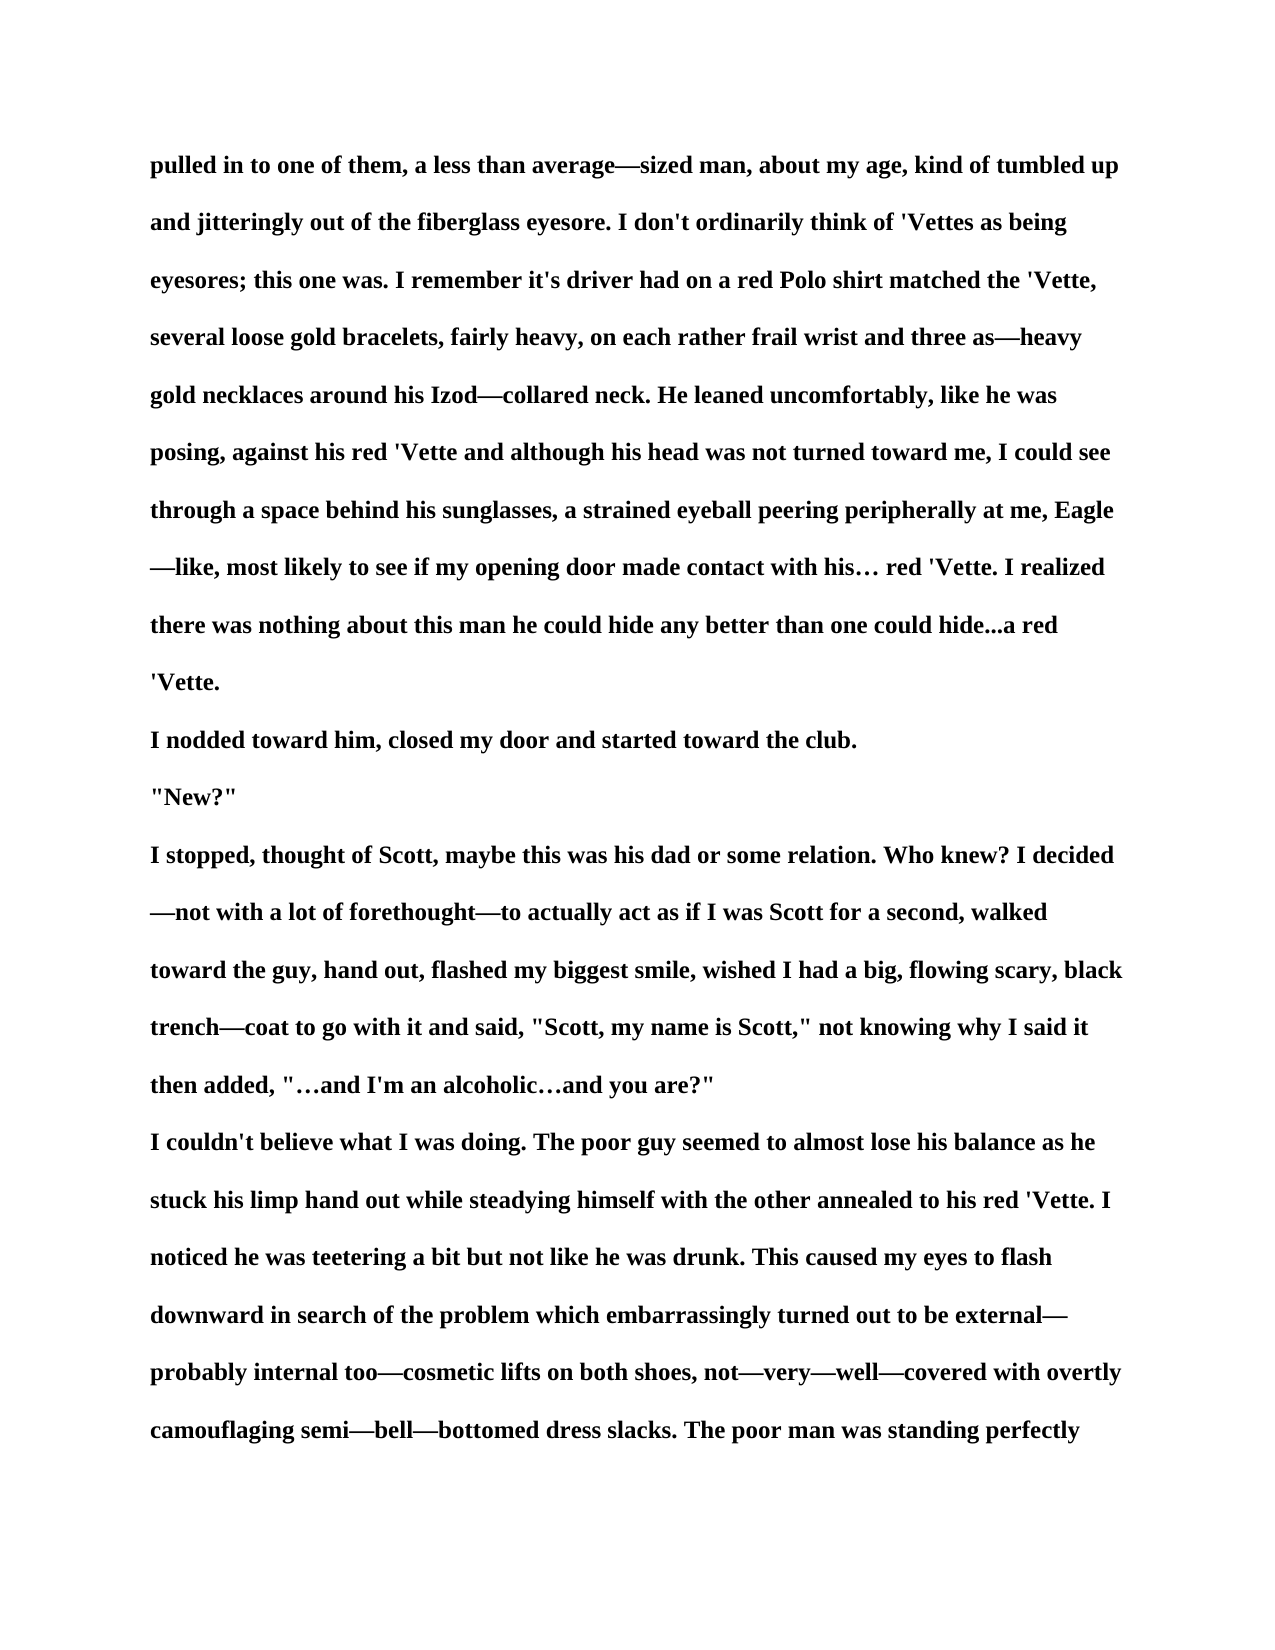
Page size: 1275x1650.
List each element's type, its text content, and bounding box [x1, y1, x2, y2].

text "New?" [150, 782, 1125, 811]
text I nodded toward him, closed my door and started toward the club. [150, 725, 1125, 754]
text I stopped, thought of Scott, maybe this was his dad or some relation. Who knew? I decided—not with a lot of forethought—to actually act as if I was Scott for a second, walked toward the guy, hand out, flashed my biggest smile, wished I had a big, flowing scary, black trench—coat to go with it and said, "Scott, my name is Scott," not knowing why I said it then added, "…and I'm an alcoholic…and you are?" [150, 840, 1125, 1099]
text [150, 1127, 1125, 1444]
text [150, 150, 1125, 696]
